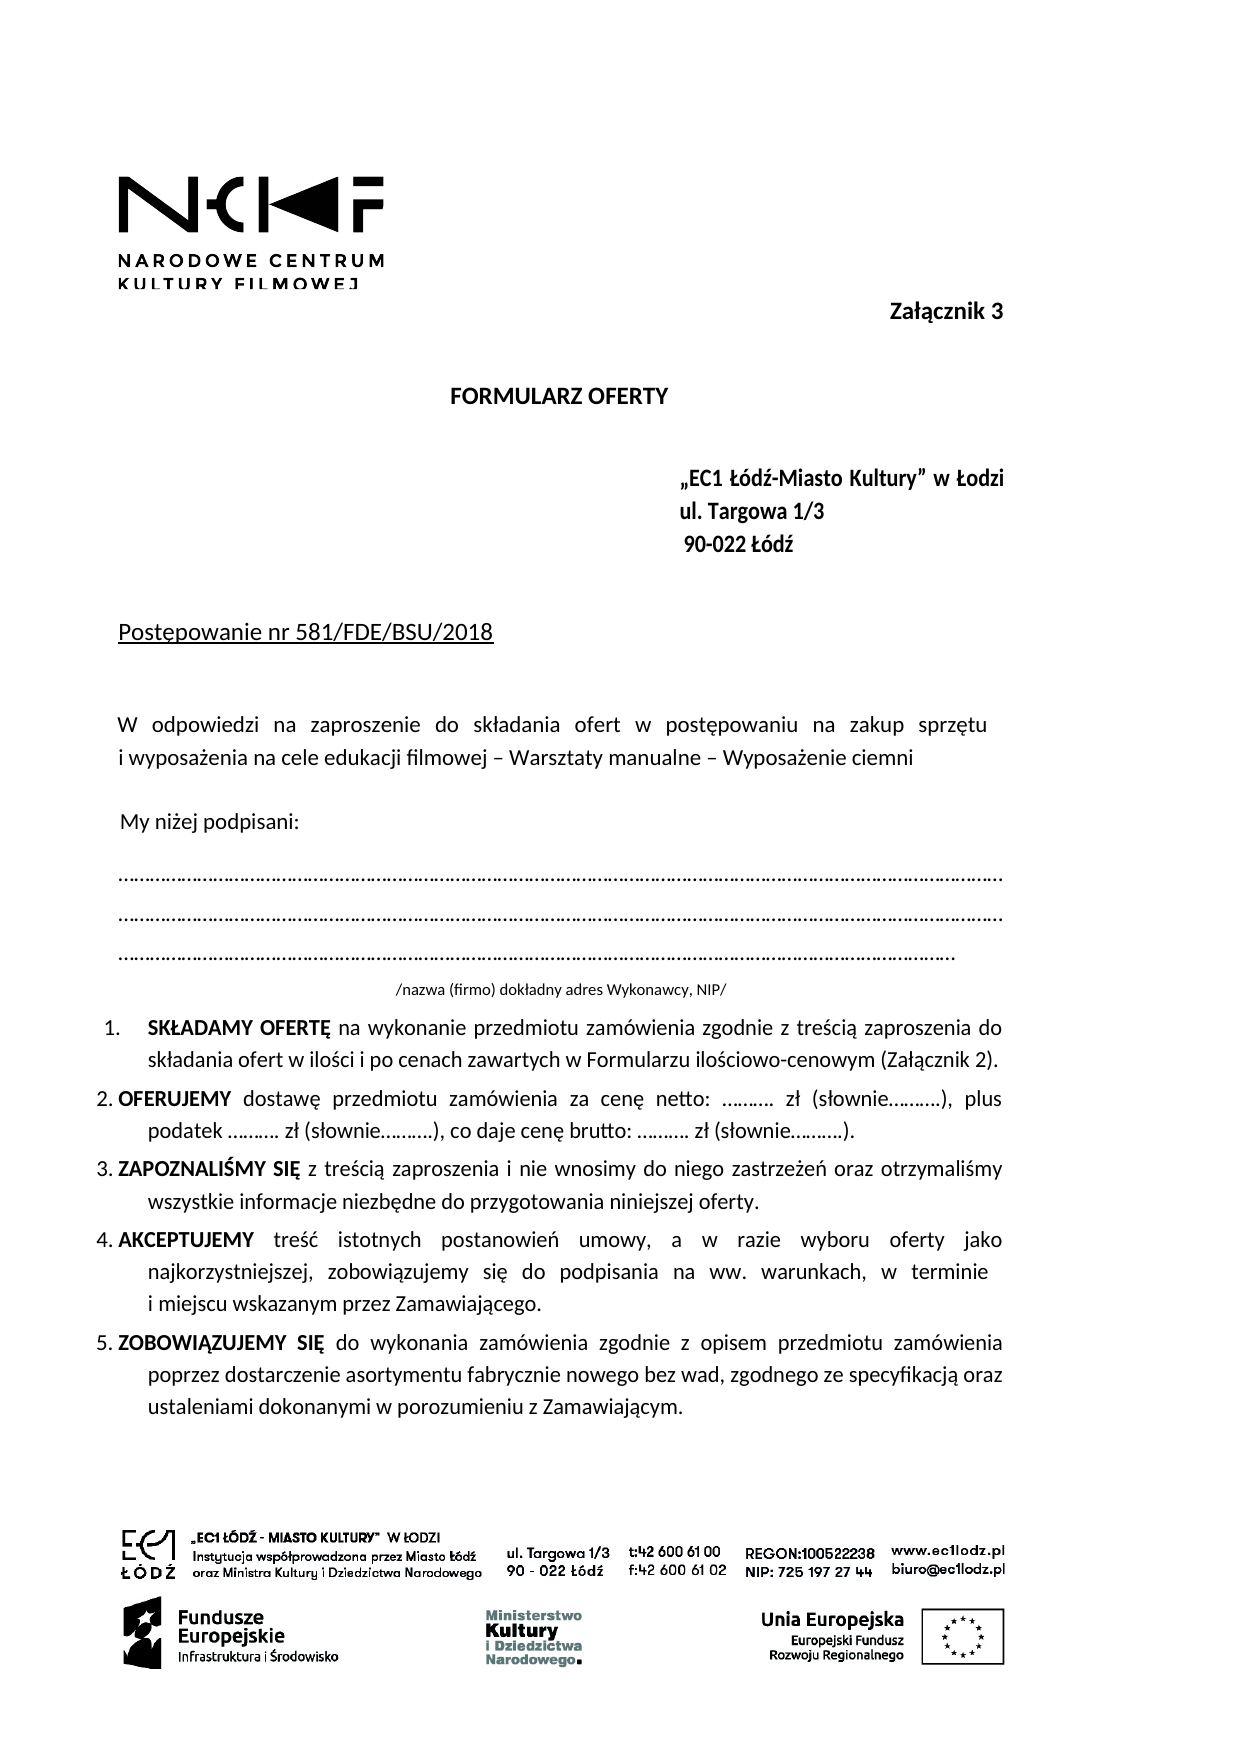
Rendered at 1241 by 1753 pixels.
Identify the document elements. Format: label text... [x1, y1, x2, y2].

text Postępowanie nr 581/FDE/BSU/2018 [118, 616, 1004, 647]
list AKCEPTUJEMY treść istotnych postanowień umowy, a w razie wyboru oferty jako najkorzystniejszej, zobowiązujemy się do podpisania na ww. warunkach, w terminie i miejscu wskazanym przez Zamawiającego. [96, 1225, 1004, 1318]
text 90-022 Łódź [678, 528, 966, 558]
picture [118, 176, 384, 289]
text /nazwa (firmo) dokładny adres Wykonawcy, NIP/ [118, 979, 1004, 999]
text Załącznik 3 [117, 295, 1003, 326]
text „EC1 Łódź-Miasto Kultury” w Łodzi ul. Targowa 1/3 [679, 462, 1005, 526]
list ZOBOWIĄZUJEMY SIĘ do wykonania zamówienia zgodnie z opisem przedmiotu zamówienia poprzez dostarczenie asortymentu fabrycznie nowego bez wad, zgodnego ze specyfikacją oraz ustaleniami dokonanymi w porozumieniu z Zamawiającym. [96, 1328, 1004, 1420]
picture [120, 1528, 1005, 1669]
list SKŁADAMY OFERTĘ na wykonanie przedmiotu zamówienia zgodnie z treścią zaproszenia do składania ofert w ilości i po cenach zawartych w Formularzu ilościowo-cenowym (Załącznik 2). [103, 1013, 1004, 1073]
text ……………………………………………………………………………………………………………………………………………………………………………………………………………………………………………………………………………………………………………………………………………………………………………………………………………………………………………………… [118, 848, 1004, 966]
text W odpowiedzi na zaproszenie do składania ofert w postępowaniu na zakup sprzętu i wyposażenia na cele edukacji filmowej – Warsztaty manualne – Wyposażenie ciemni [117, 711, 1004, 771]
list OFERUJEMY dostawę przedmiotu zamówienia za cenę netto: ………. zł (słownie……….), plus podatek ………. zł (słownie……….), co daje cenę brutto: ………. zł (słownie……….). [96, 1084, 1004, 1144]
subtitle FORMULARZ OFERTY [118, 380, 1000, 411]
list ZAPOZNALIŚMY SIĘ z treścią zaproszenia i nie wnosimy do niego zastrzeżeń oraz otrzymaliśmy wszystkie informacje niezbędne do przygotowania niniejszej oferty. [96, 1154, 1004, 1215]
text My niżej podpisani: [119, 807, 1004, 835]
